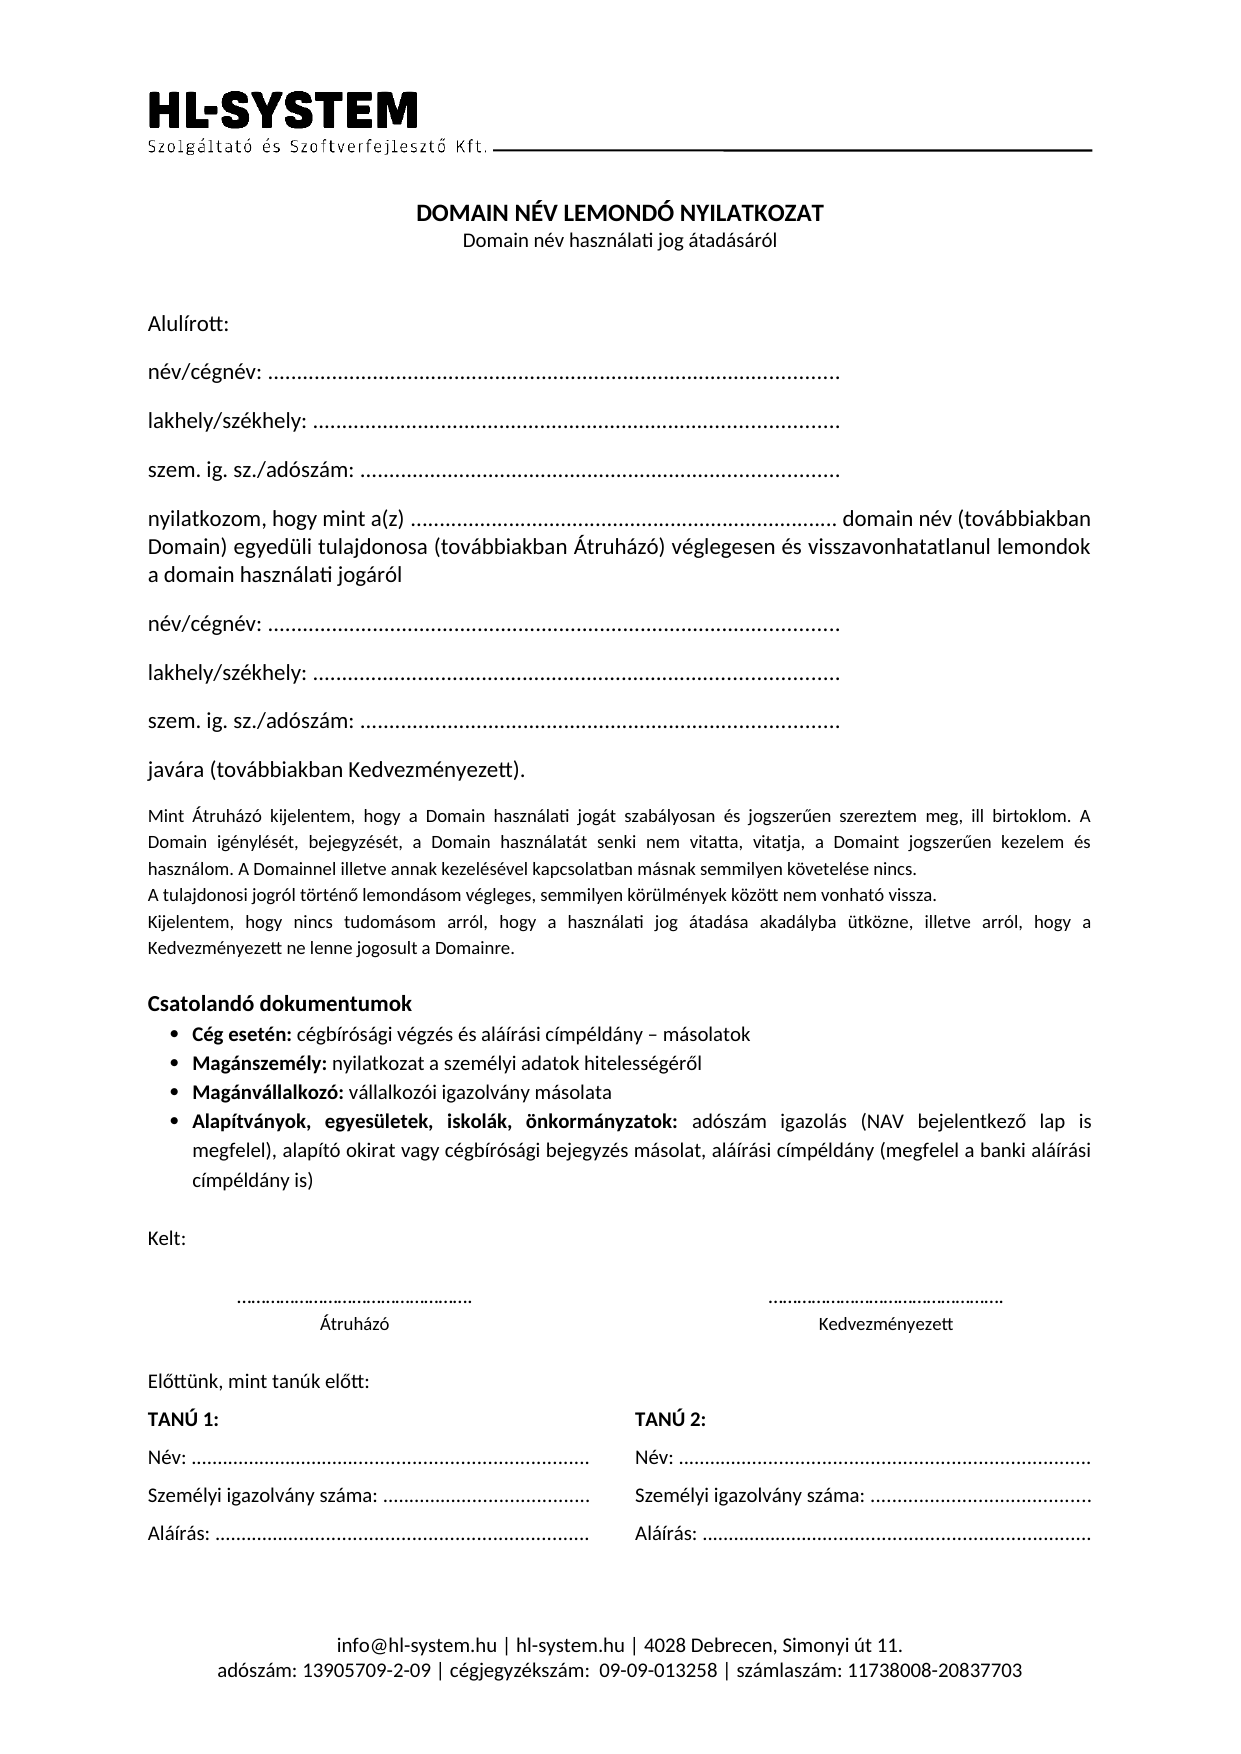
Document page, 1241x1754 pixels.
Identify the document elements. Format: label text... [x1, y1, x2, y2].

text nyilatkozom, hogy mint a(z) .......................................................................... domain név (továbbiakban Domain) egyedüli tulajdonosa (továbbiakban Átruházó) véglegesen és visszavonhatatlanul lemondok a domain használati jogáról [148, 504, 1092, 588]
text DOMAIN NÉV LEMONDÓ NYILATKOZAT Domain név használati jog átadásáról [148, 197, 1092, 253]
text Előttünk, mint tanúk előtt: [148, 1368, 1092, 1393]
text …………………………………………. …………………………………………. Átruházó Kedvezményezett [148, 1283, 1092, 1335]
text név/cégnév: [148, 357, 1092, 386]
list Alapítványok, egyesületek, iskolák, önkormányzatok: adószám igazolás (NAV bejelentkező lap is megfelel), alapító okirat vagy cégbírósági bejegyzés másolat, aláírási címpéldány (megfelel a banki aláírási címpéldány is) [171, 1108, 1092, 1192]
text lakhely/székhely: [148, 406, 1092, 434]
list Magánvállalkozó: vállalkozói igazolvány másolata [171, 1079, 1092, 1105]
text szem. ig. sz./adószám: [148, 707, 1092, 735]
picture [148, 91, 486, 155]
text Kijelentem, hogy nincs tudomásom arról, hogy a használati jog átadása akadályba ütközne, illetve arról, hogy a Kedvezményezett ne lenne jogosult a Domainre. [148, 910, 1092, 959]
text Csatolandó dokumentumok [148, 989, 1092, 1017]
text szem. ig. sz./adószám: [148, 455, 1092, 483]
text A tulajdonosi jogról történő lemondásom végleges, semmilyen körülmények között nem vonható vissza. [148, 883, 1092, 906]
list Magánszemély: nyilatkozat a személyi adatok hitelességéről [171, 1050, 1092, 1076]
text név/cégnév: [148, 609, 1092, 637]
text Alulírott: [148, 309, 1092, 337]
list Cég esetén: cégbírósági végzés és aláírási címpéldány – másolatok [171, 1021, 1092, 1046]
text Kelt: [148, 1225, 1092, 1251]
text Név: Név: [148, 1444, 1092, 1469]
text lakhely/székhely: [148, 658, 1092, 686]
text javára (továbbiakban Kedvezményezett). [148, 756, 1092, 783]
text Mint Átruházó kijelentem, hogy a Domain használati jogát szabályosan és jogszerűen szereztem meg, ill birtoklom. A Domain igénylését, bejegyzését, a Domain használatát senki nem vitatta, vitatja, a Domaint jogszerűen kezelem és használom. A Domainnel illetve annak kezelésével kapcsolatban másnak semmilyen követelése nincs. [148, 804, 1092, 880]
text Személyi igazolvány száma: Személyi igazolvány száma: [148, 1482, 1092, 1508]
text Aláírás: Aláírás: [148, 1520, 1092, 1546]
text TANÚ 1: TANÚ 2: [148, 1406, 1092, 1431]
